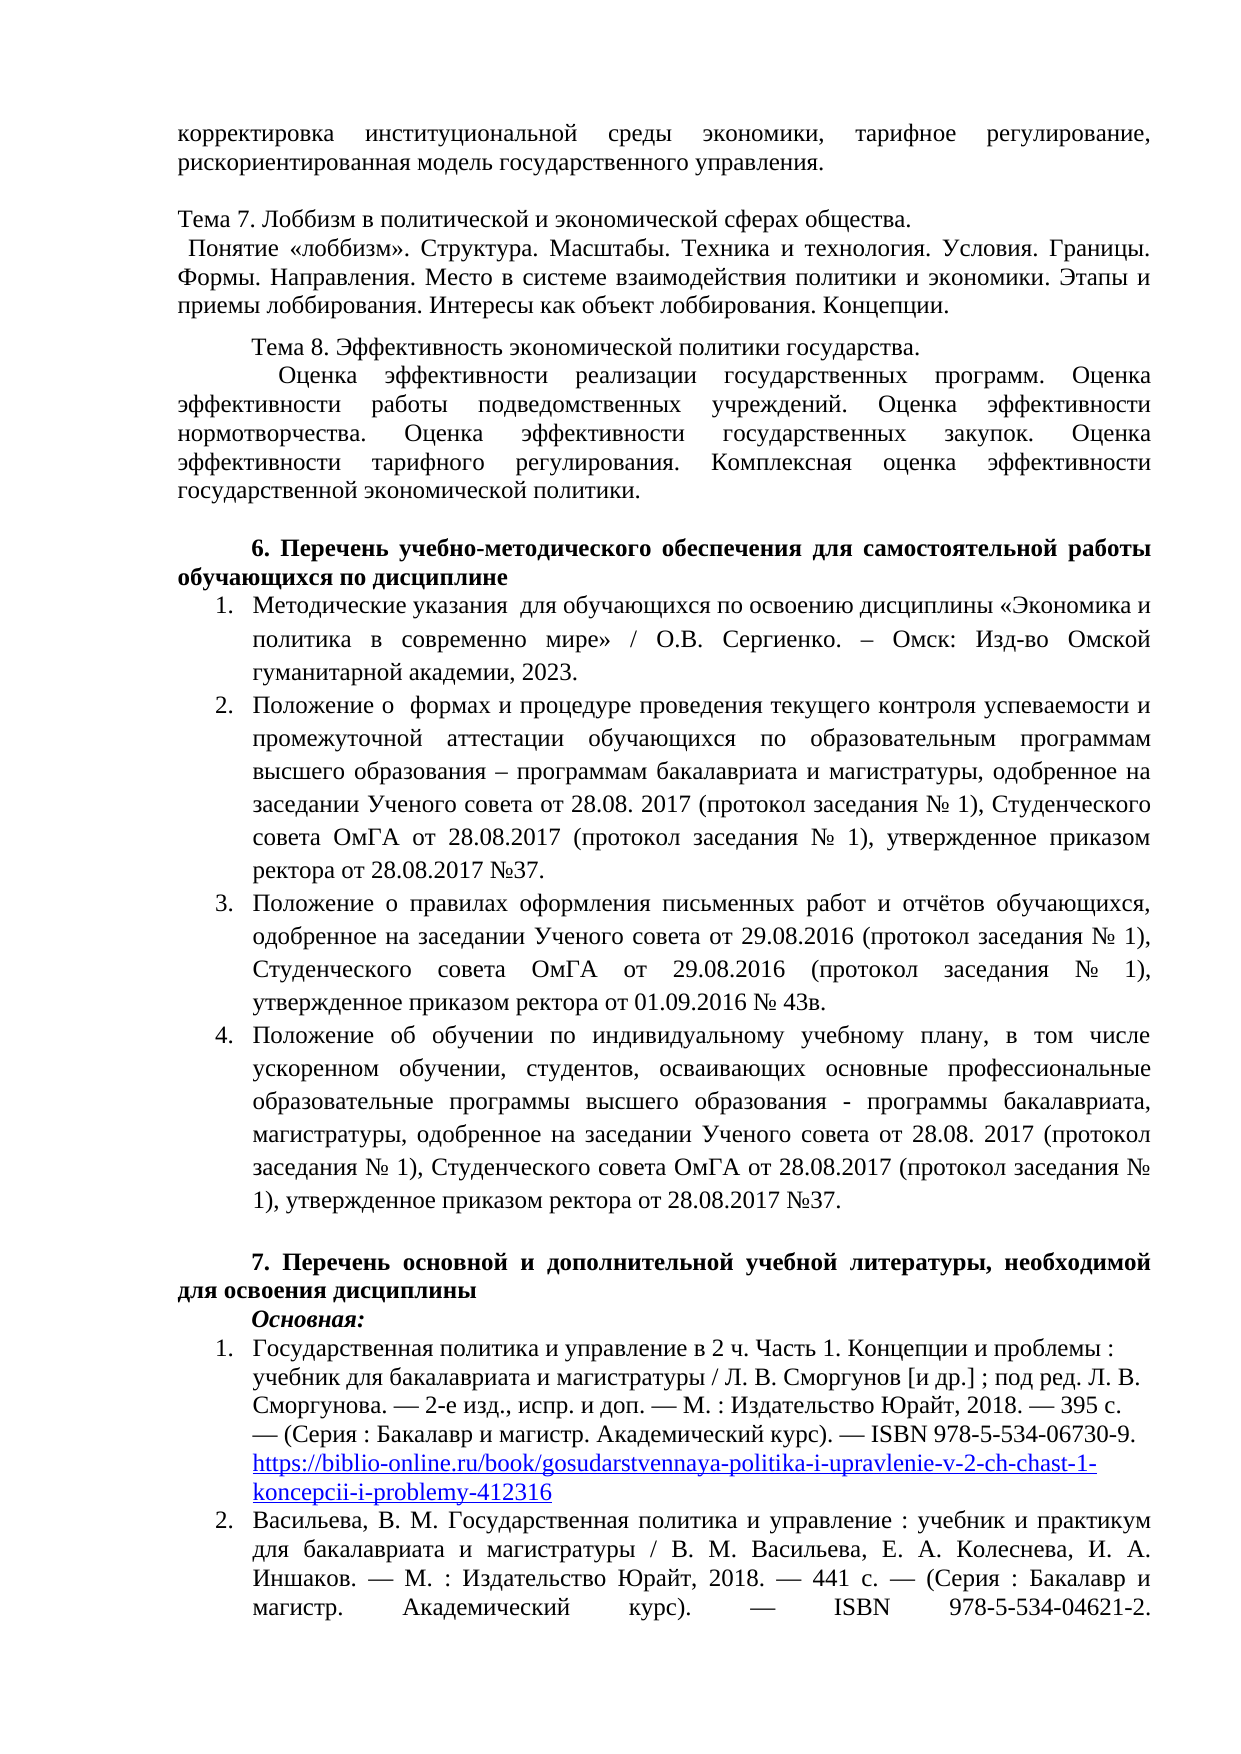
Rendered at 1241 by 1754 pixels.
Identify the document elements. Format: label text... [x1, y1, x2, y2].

list Государственная политика и управление в 2 ч. Часть 1. Концепции и проблемы : учебник для бакалавриата и магистратуры / Л. В. Сморгунов [и др.] ; под ред. Л. В. Сморгунова. — 2-е изд., испр. и доп. — М. : Издательство Юрайт, 2018. — 395 с. — (Серия : Бакалавр и магистр. Академический курс). — ISBN 978-5-534-06730-9. https://biblio-online.ru/book/gosudarstvennaya-politika-i-upravlenie-v-2-ch-chast-1-koncepcii-i-problemy-412316 [215, 1333, 1152, 1506]
list Методические указания для обучающихся по освоению дисциплины «Экономика и политика в современно мире» / О.В. Сергиенко. – Омск: Изд-во Омской гуманитарной академии, 2023. [215, 591, 1152, 685]
text Понятие «лоббизм». Структура. Масштабы. Техника и технология. Условия. Границы. Формы. Направления. Место в системе взаимодействия политики и экономики. Этапы и приемы лоббирования. Интересы как объект лоббирования. Концепции. [177, 233, 1152, 319]
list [215, 1506, 1152, 1621]
text Основная: [177, 1304, 1152, 1333]
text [177, 118, 1152, 176]
text 6. Перечень учебно-методического обеспечения для самостоятельной работы обучающихся по дисциплине [177, 533, 1152, 591]
list Положение о правилах оформления письменных работ и отчётов обучающихся, одобренное на заседании Ученого совета от 29.08.2016 (протокол заседания № 1), Студенческого совета ОмГА от 29.08.2016 (протокол заседания № 1), утвержденное приказом ректора от 01.09.2016 № 43в. [215, 888, 1152, 1016]
text Тема 8. Эффективность экономической политики государства. [177, 332, 1152, 361]
text Оценка эффективности реализации государственных программ. Оценка эффективности работы подведомственных учреждений. Оценка эффективности нормотворчества. Оценка эффективности государственных закупок. Оценка эффективности тарифного регулирования. Комплексная оценка эффективности государственной экономической политики. [177, 361, 1152, 504]
text Тема 7. Лоббизм в политической и экономической сферах общества. [177, 204, 1152, 233]
list Положение об обучении по индивидуальному учебному плану, в том числе ускоренном обучении, студентов, осваивающих основные профессиональные образовательные программы высшего образования - программы бакалавриата, магистратуры, одобренное на заседании Ученого совета от 28.08. 2017 (протокол заседания № 1), Студенческого совета ОмГА от 28.08.2017 (протокол заседания № 1), утвержденное приказом ректора от 28.08.2017 №37. [215, 1020, 1152, 1214]
list Положение о формах и процедуре проведения текущего контроля успеваемости и промежуточной аттестации обучающихся по образовательным программам высшего образования – программам бакалавриата и магистратуры, одобренное на заседании Ученого совета от 28.08. 2017 (протокол заседания № 1), Студенческого совета ОмГА от 28.08.2017 (протокол заседания № 1), утвержденное приказом ректора от 28.08.2017 №37. [215, 690, 1152, 883]
text 7. Перечень основной и дополнительной учебной литературы, необходимой для освоения дисциплины [177, 1247, 1152, 1304]
